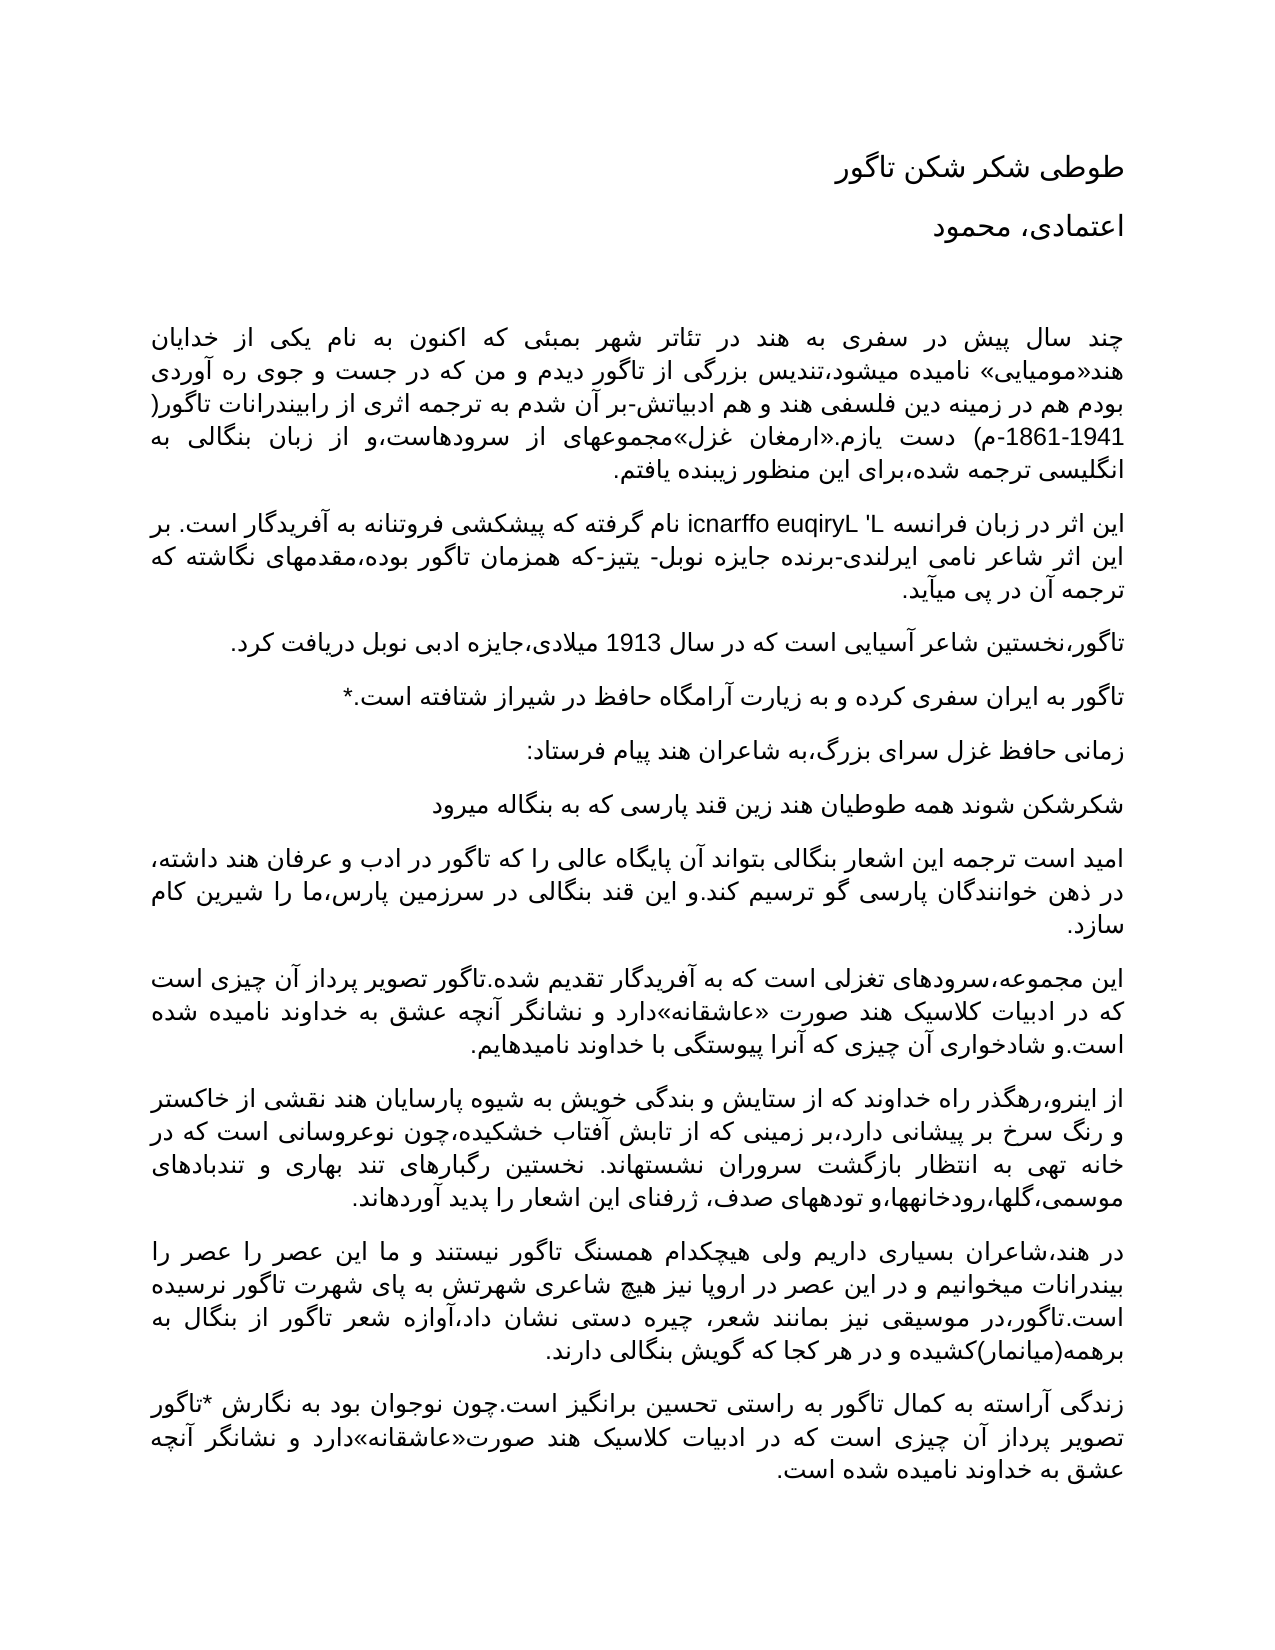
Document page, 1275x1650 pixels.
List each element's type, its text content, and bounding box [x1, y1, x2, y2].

text زمانی حافظ غزل سرای بزرگ،به شاعران هند پیام فرستاد: [150, 736, 1125, 765]
text تاگور،نخستین شاعر آسیایی است که در سال‏ 1913 میلادی،جایزه ادبی نوبل دریافت کرد. [150, 628, 1125, 657]
text اعتمادی، محمود [150, 209, 1125, 243]
text از اینرو،رهگذر راه خداوند که از ستایش و بندگی خویش به شیوه پارسایان هند نقشی از خاکستر و رنگ سرخ بر پیشانی دارد،بر زمینی که‏ از تابش آفتاب خشکیده،چون نوعروسانی است که‏ در خانه تهی به انتظار بازگشت سروران نشسته‏اند. نخستین رگبارهای تند بهاری و تندبادهای‏ موسمی،گل‏ها،رودخانه‏ها،و توده‏های صدف، ژرفنای این اشعار را پدید آورده‏اند. [150, 1084, 1125, 1211]
text در هند،شاعران بسیاری داریم ولی هیچکدام‏ همسنگ تاگور نیستند و ما این عصر را عصر را بیندرانات می‏خوانیم و در این عصر در اروپا نیز هیچ‏ شاعری شهرتش به پای شهرت تاگور نرسیده‏ است.تاگور،در موسیقی نیز بمانند شعر، چیره دستی نشان داد،آوازه شعر تاگور از بنگال به‏ برهمه(میانمار)کشیده و در هر کجا که گویش‏ بنگالی دارند. [150, 1237, 1125, 1364]
text طوطی شکر شکن تاگور [150, 150, 1125, 183]
text این مجموعه،سرودهای تغزلی است که به‏ آفریدگار تقدیم شده.تاگور تصویر پرداز آن‏ چیزی است که در ادبیات کلاسیک هند صورت‏ «عاشقانه»دارد و نشانگر آنچه عشق به خداوند نامیده شده است.و شادخواری آن چیزی که آنرا پیوستگی با خداوند نامیده‏ایم. [150, 964, 1125, 1058]
text چند سال پیش در سفری به هند در تئاتر شهر بمبئی که اکنون به نام یکی از خدایان هند«مومیایی» نامیده می‏شود،تندیس بزرگی از تاگور دیدم و من‏ که در جست و جوی ره آوردی بودم هم در زمینه‏ دین فلسفی هند و هم ادبیاتش-بر آن شدم به ترجمه‏ اثری از رابیندرانات تاگور(1941-1861-م) دست یازم.«ارمغان غزل»مجموعه‏ای از سرودهاست،و از زبان بنگالی به انگلیسی ترجمه‏ شده،برای این منظور زیبنده یافتم. [150, 323, 1125, 483]
text زندگی آراسته به کمال تاگور به راستی‏ تحسین برانگیز است.چون نوجوان بود به نگارش‏ *تاگور تصویر پرداز آن‏ چیزی است که در ادبیات کلاسیک‏ هند صورت«عاشقانه»دارد و نشانگر آنچه عشق به خداوند نامیده شده است. [150, 1389, 1125, 1484]
text امید است ترجمه این اشعار بنگالی بتواند آن‏ پایگاه عالی را که تاگور در ادب و عرفان هند داشته، در ذهن خوانندگان پارسی گو ترسیم کند.و این‏ قند بنگالی در سرزمین پارس،ما را شیرین کام‏ سازد. [150, 844, 1125, 939]
text شکرشکن شوند همه طوطیان هند زین قند پارسی که به بنگاله می‏رود [150, 790, 1125, 819]
text تاگور به ایران سفری کرده و به زیارت آرامگاه‏ حافظ در شیراز شتافته است.* [150, 682, 1125, 711]
text این اثر در زبان فرانسه icnarffo euqiryL 'L نام گرفته که پیشکشی فروتنانه به آفریدگار است. بر این اثر شاعر نامی ایرلندی-برنده جایزه نوبل- یتیز-که همزمان تاگور بوده،مقدمه‏ای نگاشته که‏ ترجمه آن در پی می‏آید. [150, 508, 1125, 603]
